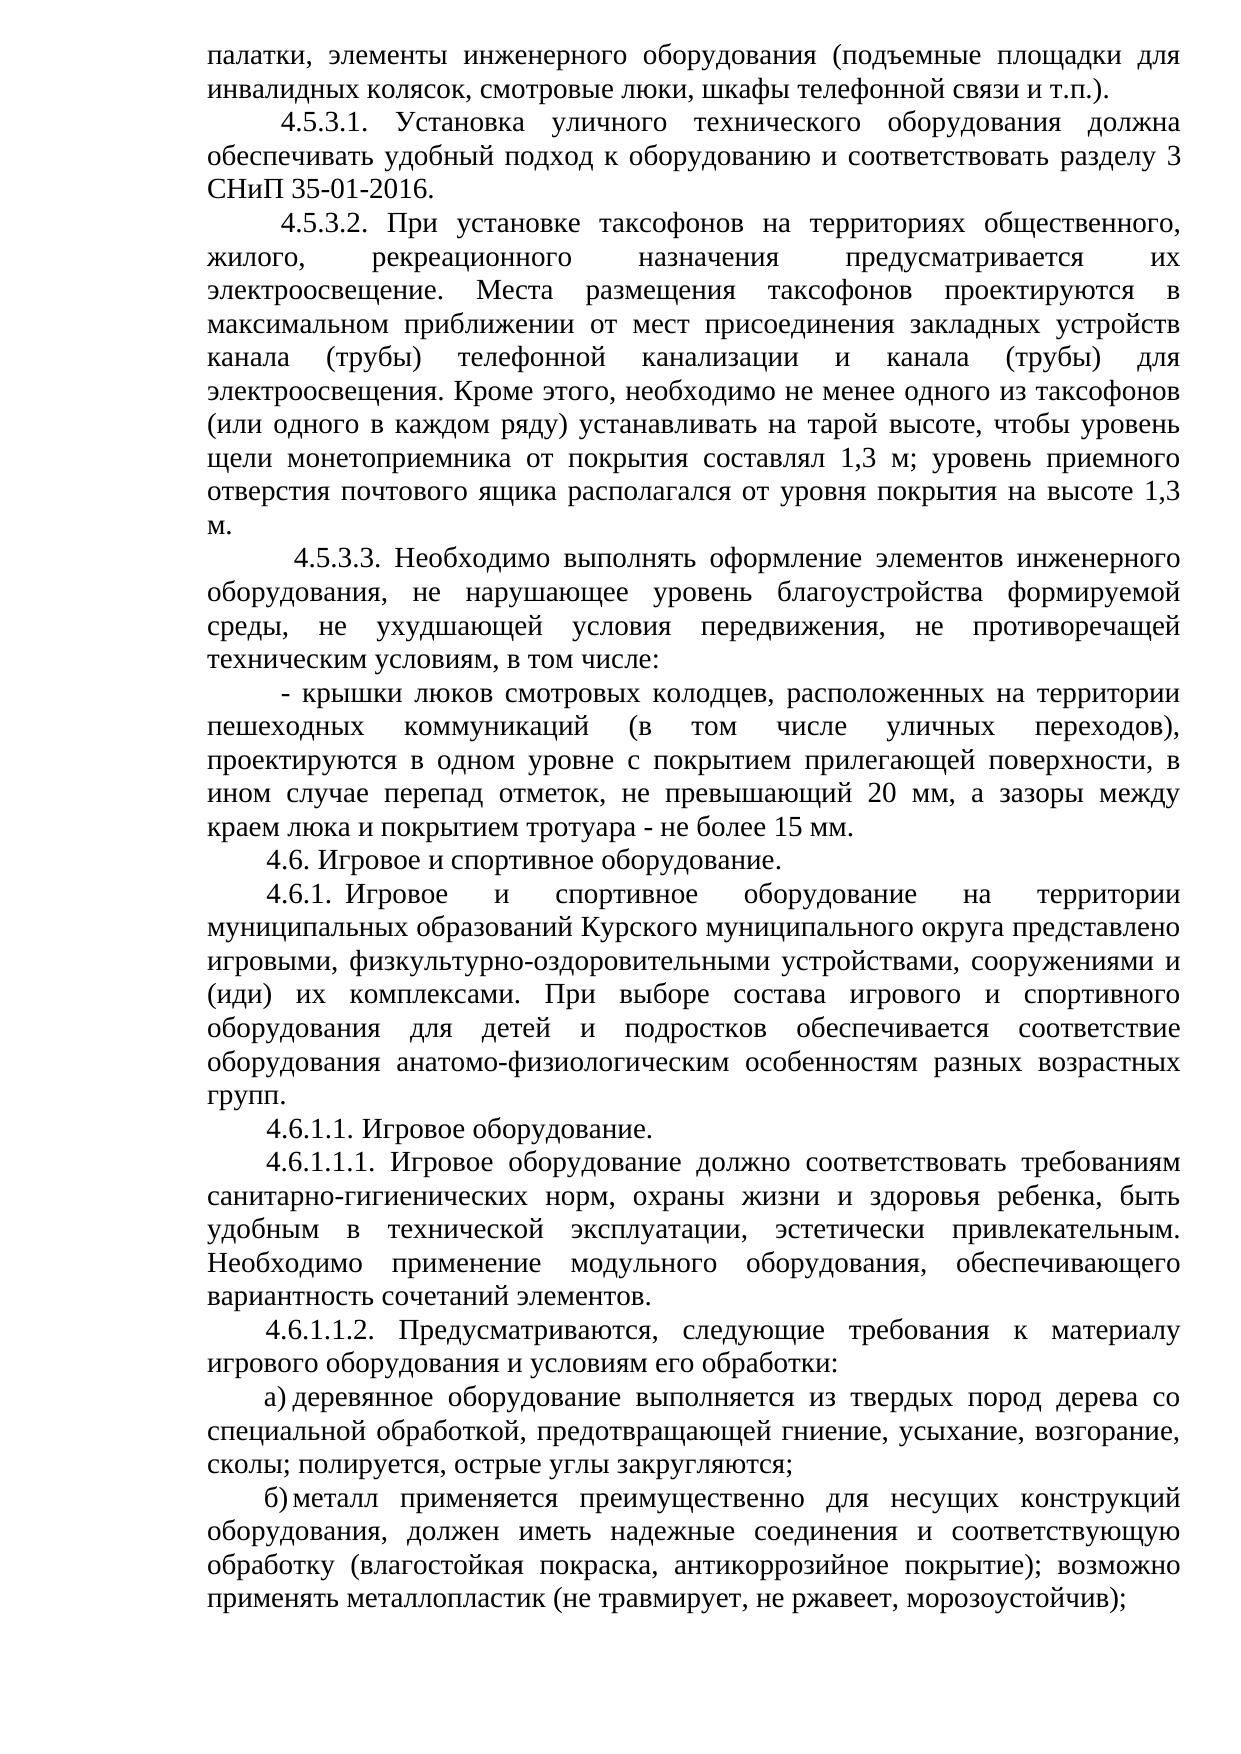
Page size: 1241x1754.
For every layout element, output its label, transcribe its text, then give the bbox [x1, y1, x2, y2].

text а) деревянное оборудование выполняется из твердых пород дерева со специальной обработкой, предотвращающей гниение, усыхание, возгорание, сколы; полируется, острые углы закругляются; [207, 1379, 1181, 1480]
text 4.5.3.2. При установке таксофонов на территориях общественного, жилого, рекреационного назначения предусматривается их электроосвещение. Места размещения таксофонов проектируются в максимальном приближении от мест присоединения закладных устройств канала (трубы) телефонной канализации и канала (трубы) для электроосвещения. Кроме этого, необходимо не менее одного из таксофонов (или одного в каждом ряду) устанавливать на тарой высоте, чтобы уровень щели монетоприемника от покрытия составлял 1,3 м; уровень приемного отверстия почтового ящика располагался от уровня покрытия на высоте 1,3 м. [207, 205, 1181, 541]
text 4.6. Игровое и спортивное оборудование. [207, 842, 1181, 876]
text 4.6.1. Игровое и спортивное оборудование на территории муниципальных образований Курского муниципального округа представлено игровыми, физкультурно-оздоровительными устройствами, сооружениями и (иди) их комплексами. При выборе состава игрового и спортивного оборудования для детей и подростков обеспечивается соответствие оборудования анатомо-физиологическим особенностям разных возрастных групп. [207, 876, 1181, 1111]
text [207, 37, 1181, 104]
text 4.5.3.1. Установка уличного технического оборудования должна обеспечивать удобный подход к оборудованию и соответствовать разделу 3 СНиП 35-01-2016. [207, 104, 1181, 205]
text - крышки люков смотровых колодцев, расположенных на территории пешеходных коммуникаций (в том числе уличных переходов), проектируются в одном уровне с покрытием прилегающей поверхности, в ином случае перепад отметок, не превышающий 20 мм, а зазоры между краем люка и покрытием тротуара - не более 15 мм. [207, 675, 1181, 842]
text 4.6.1.1.2. Предусматриваются, следующие требования к материалу игрового оборудования и условиям его обработки: [207, 1312, 1181, 1379]
text 4.6.1.1. Игровое оборудование. [207, 1111, 1181, 1144]
text 4.6.1.1.1. Игровое оборудование должно соответствовать требованиям санитарно-гигиенических норм, охраны жизни и здоровья ребенка, быть удобным в технической эксплуатации, эстетически привлекательным. Необходимо применение модульного оборудования, обеспечивающего вариантность сочетаний элементов. [207, 1144, 1181, 1312]
text 4.5.3.3. Необходимо выполнять оформление элементов инженерного оборудования, не нарушающее уровень благоустройства формируемой среды, не ухудшающей условия передвижения, не противоречащей техническим условиям, в том числе: [207, 541, 1181, 675]
text б) металл применяется преимущественно для несущих конструкций оборудования, должен иметь надежные соединения и соответствующую обработку (влагостойкая покраска, антикоррозийное покрытие); возможно применять металлопластик (не травмирует, не ржавеет, морозоустойчив); [207, 1480, 1181, 1614]
